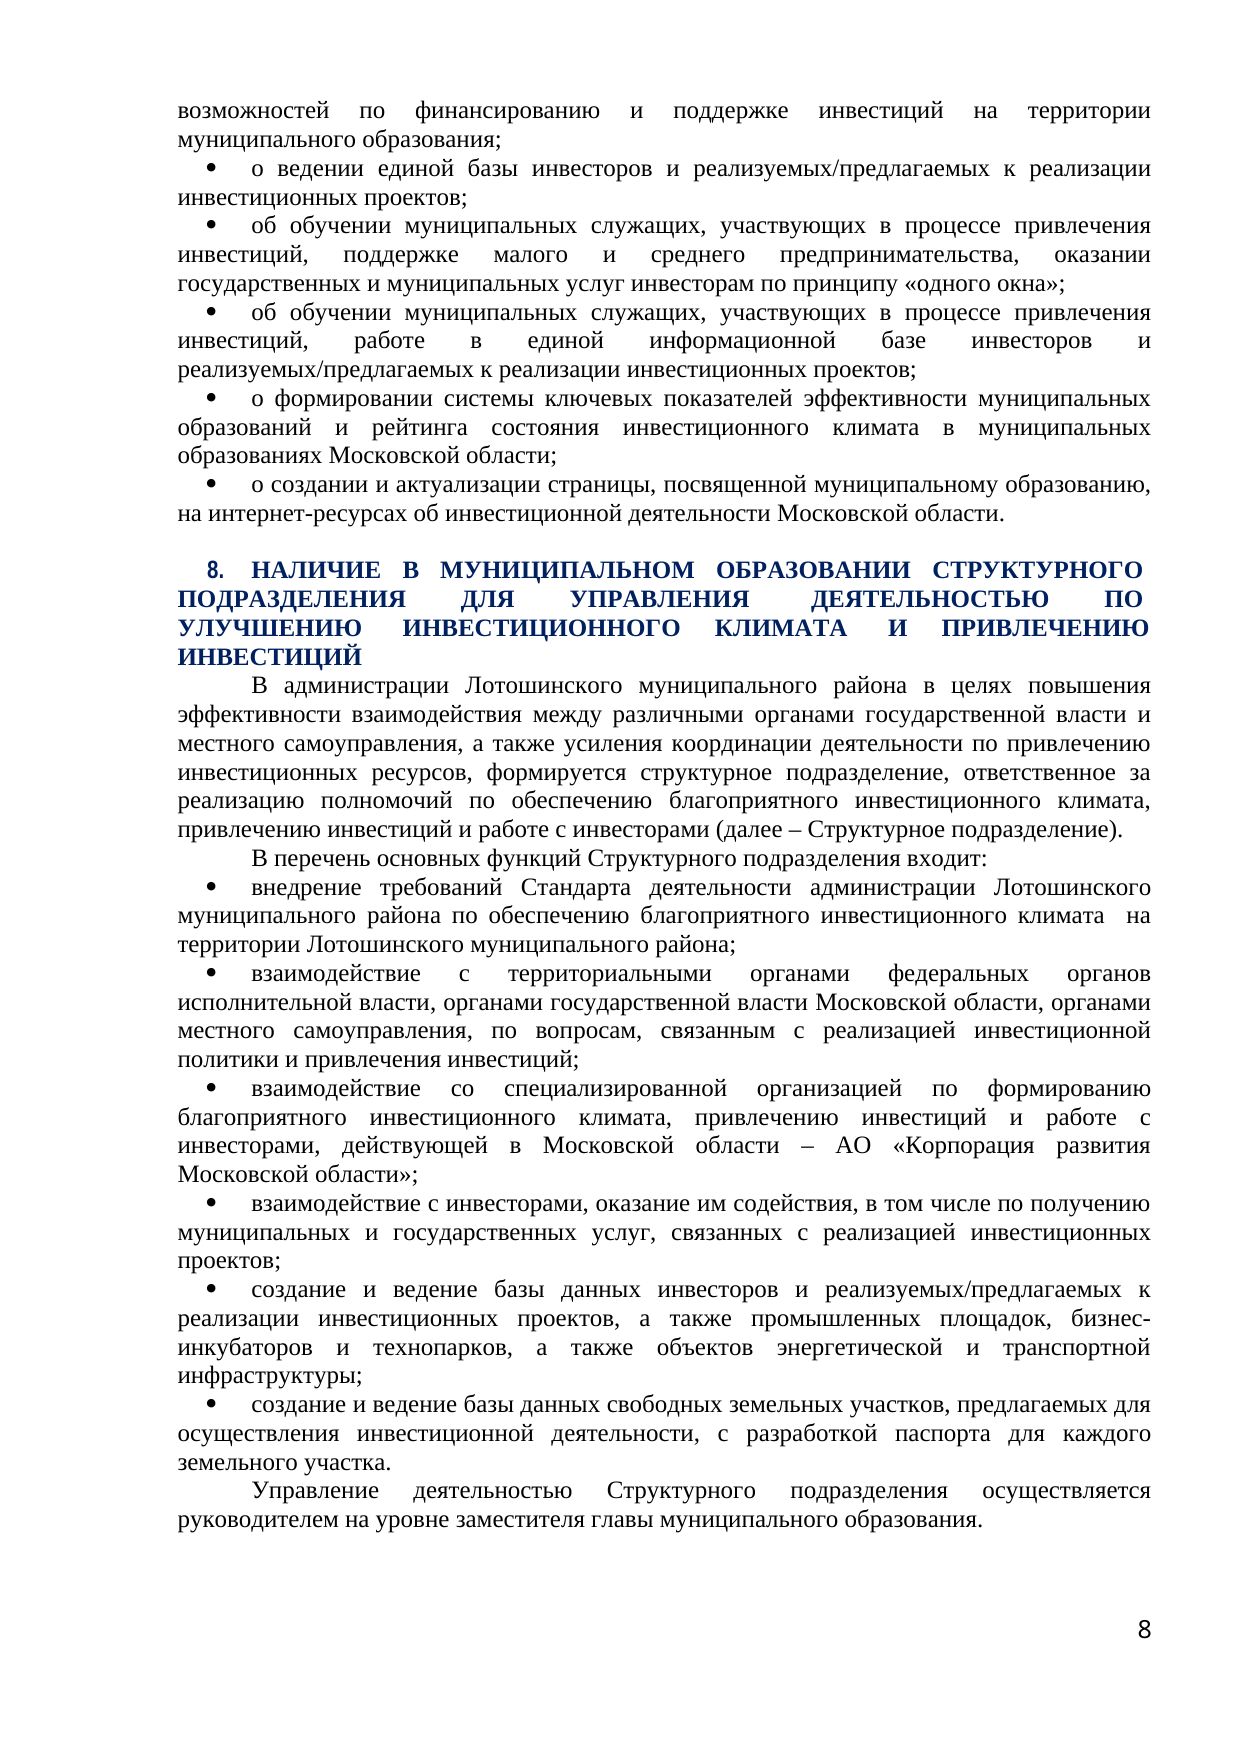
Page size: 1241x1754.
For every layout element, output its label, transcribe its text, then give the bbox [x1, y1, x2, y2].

list создание и ведение базы данных свободных земельных участков, предлагаемых для осуществления инвестиционной деятельности, с разработкой паспорта для каждого земельного участка. [177, 1389, 1152, 1475]
list об обучении муниципальных служащих, участвующих в процессе привлечения инвестиций, поддержке малого и среднего предпринимательства, оказании государственных и муниципальных услуг инвесторам по принципу «одного окна»; [177, 210, 1152, 297]
text В перечень основных функций Структурного подразделения входит: [177, 843, 1152, 872]
list внедрение требований Стандарта деятельности администрации Лотошинского муниципального района по обеспечению благоприятного инвестиционного климата на территории Лотошинского муниципального района; [177, 872, 1152, 958]
text Управление деятельностью Структурного подразделения осуществляется руководителем на уровне заместителя главы муниципального образования. [177, 1475, 1152, 1533]
list НАЛИЧИЕ В МУНИЦИПАЛЬНОМ ОБРАЗОВАНИИ СТРУКТУРНОГО ПОДРАЗДЕЛЕНИЯ ДЛЯ УПРАВЛЕНИЯ ДЕЯТЕЛЬНОСТЬЮ ПО УЛУЧШЕНИЮ ИНВЕСТИЦИОННОГО КЛИМАТА И ПРИВЛЕЧЕНИЮ ИНВЕСТИЦИЙ [177, 555, 1149, 670]
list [177, 95, 1152, 153]
list взаимодействие со специализированной организацией по формированию благоприятного инвестиционного климата, привлечению инвестиций и работе с инвесторами, действующей в Московской области – АО «Корпорация развития Московской области»; [177, 1073, 1152, 1188]
list об обучении муниципальных служащих, участвующих в процессе привлечения инвестиций, работе в единой информационной базе инвесторов и реализуемых/предлагаемых к реализации инвестиционных проектов; [177, 297, 1152, 383]
list о формировании системы ключевых показателей эффективности муниципальных образований и рейтинга состояния инвестиционного климата в муниципальных образованиях Московской области; [177, 383, 1152, 469]
list о создании и актуализации страницы, посвященной муниципальному образованию, на интернет-ресурсах об инвестиционной деятельности Московской области. [177, 469, 1152, 527]
list взаимодействие с территориальными органами федеральных органов исполнительной власти, органами государственной власти Московской области, органами местного самоуправления, по вопросам, связанным с реализацией инвестиционной политики и привлечения инвестиций; [177, 958, 1152, 1073]
text В администрации Лотошинского муниципального района в целях повышения эффективности взаимодействия между различными органами государственной власти и местного самоуправления, а также усиления координации деятельности по привлечению инвестиционных ресурсов, формируется структурное подразделение, ответственное за реализацию полномочий по обеспечению благоприятного инвестиционного климата, привлечению инвестиций и работе с инвесторами (далее – Структурное подразделение). [177, 670, 1152, 843]
list взаимодействие с инвесторами, оказание им содействия, в том числе по получению муниципальных и государственных услуг, связанных с реализацией инвестиционных проектов; [177, 1188, 1152, 1274]
list создание и ведение базы данных инвесторов и реализуемых/предлагаемых к реализации инвестиционных проектов, а также промышленных площадок, бизнес-инкубаторов и технопарков, а также объектов энергетической и транспортной инфраструктуры; [177, 1274, 1152, 1389]
list о ведении единой базы инвесторов и реализуемых/предлагаемых к реализации инвестиционных проектов; [177, 153, 1152, 210]
